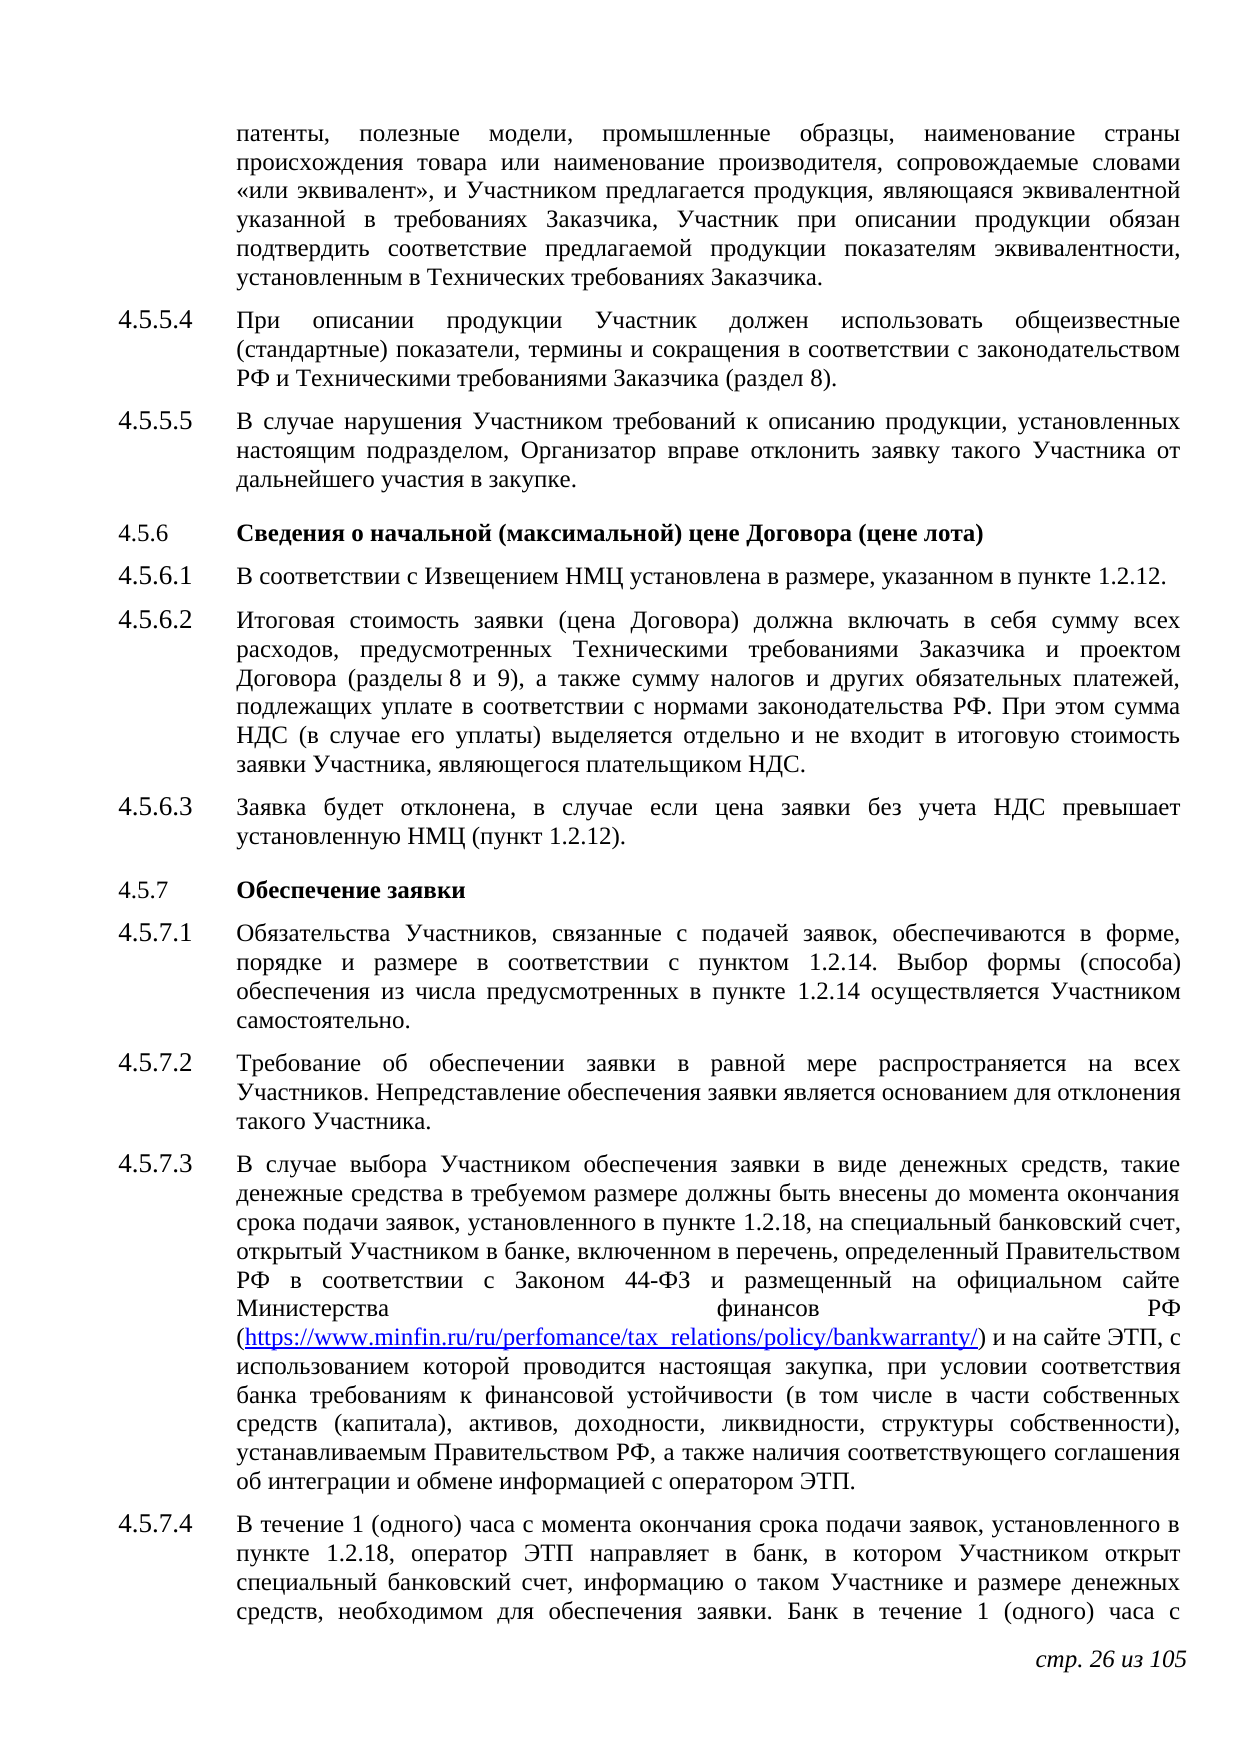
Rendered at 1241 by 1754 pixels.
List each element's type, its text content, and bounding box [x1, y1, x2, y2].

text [118, 118, 1181, 291]
text Требование об обеспечении заявки в равной мере распространяется на всех Участников. Непредставление обеспечения заявки является основанием для отклонения такого Участника. [118, 1046, 1181, 1135]
text При описании продукции Участник должен использовать общеизвестные (стандартные) показатели, термины и сокращения в соответствии с законодательством РФ и Техническими требованиями Заказчика (раздел 8). [118, 303, 1181, 392]
text Обеспечение заявки [118, 875, 1181, 904]
text Заявка будет отклонена, в случае если цена заявки без учета НДС превышает установленную НМЦ (пункт 1.2.12). [118, 790, 1181, 850]
text Обязательства Участников, связанные с подачей заявок, обеспечиваются в форме, порядке и размере в соответствии с пунктом 1.2.14. Выбор формы (способа) обеспечения из числа предусмотренных в пункте 1.2.14 осуществляется Участником самостоятельно. [118, 916, 1181, 1034]
text В случае нарушения Участником требований к описанию продукции, установленных настоящим подразделом, Организатор вправе отклонить заявку такого Участника от дальнейшего участия в закупке. [118, 404, 1181, 493]
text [118, 1507, 1181, 1625]
text Сведения о начальной (максимальной) цене Договора (цене лота) [118, 518, 1181, 547]
text В случае выбора Участником обеспечения заявки в виде денежных средств, такие денежные средства в требуемом размере должны быть внесены до момента окончания срока подачи заявок, установленного в пункте 1.2.18, на специальный банковский счет, открытый Участником в банке, включенном в перечень, определенный Правительством РФ в соответствии с Законом 44-ФЗ и размещенный на официальном сайте Министерства финансов РФ (https://www.minfin.ru/ru/perfomance/tax_relations/policy/bankwarranty/) и на сайте ЭТП, с использованием которой проводится настоящая закупка, при условии соответствия банка требованиям к финансовой устойчивости (в том числе в части собственных средств (капитала), активов, доходности, ликвидности, структуры собственности), устанавливаемым Правительством РФ, а также наличия соответствующего соглашения об интеграции и обмене информацией с оператором ЭТП. [118, 1147, 1181, 1495]
text В соответствии с Извещением НМЦ установлена в размере, указанном в пункте 1.2.12. [118, 559, 1181, 590]
text Итоговая стоимость заявки (цена Договора) должна включать в себя сумму всех расходов, предусмотренных Техническими требованиями Заказчика и проектом Договора (разделы 8 и 9), а также сумму налогов и других обязательных платежей, подлежащих уплате в соответствии с нормами законодательства РФ. При этом сумма НДС (в случае его уплаты) выделяется отдельно и не входит в итоговую стоимость заявки Участника, являющегося плательщиком НДС. [118, 603, 1181, 778]
